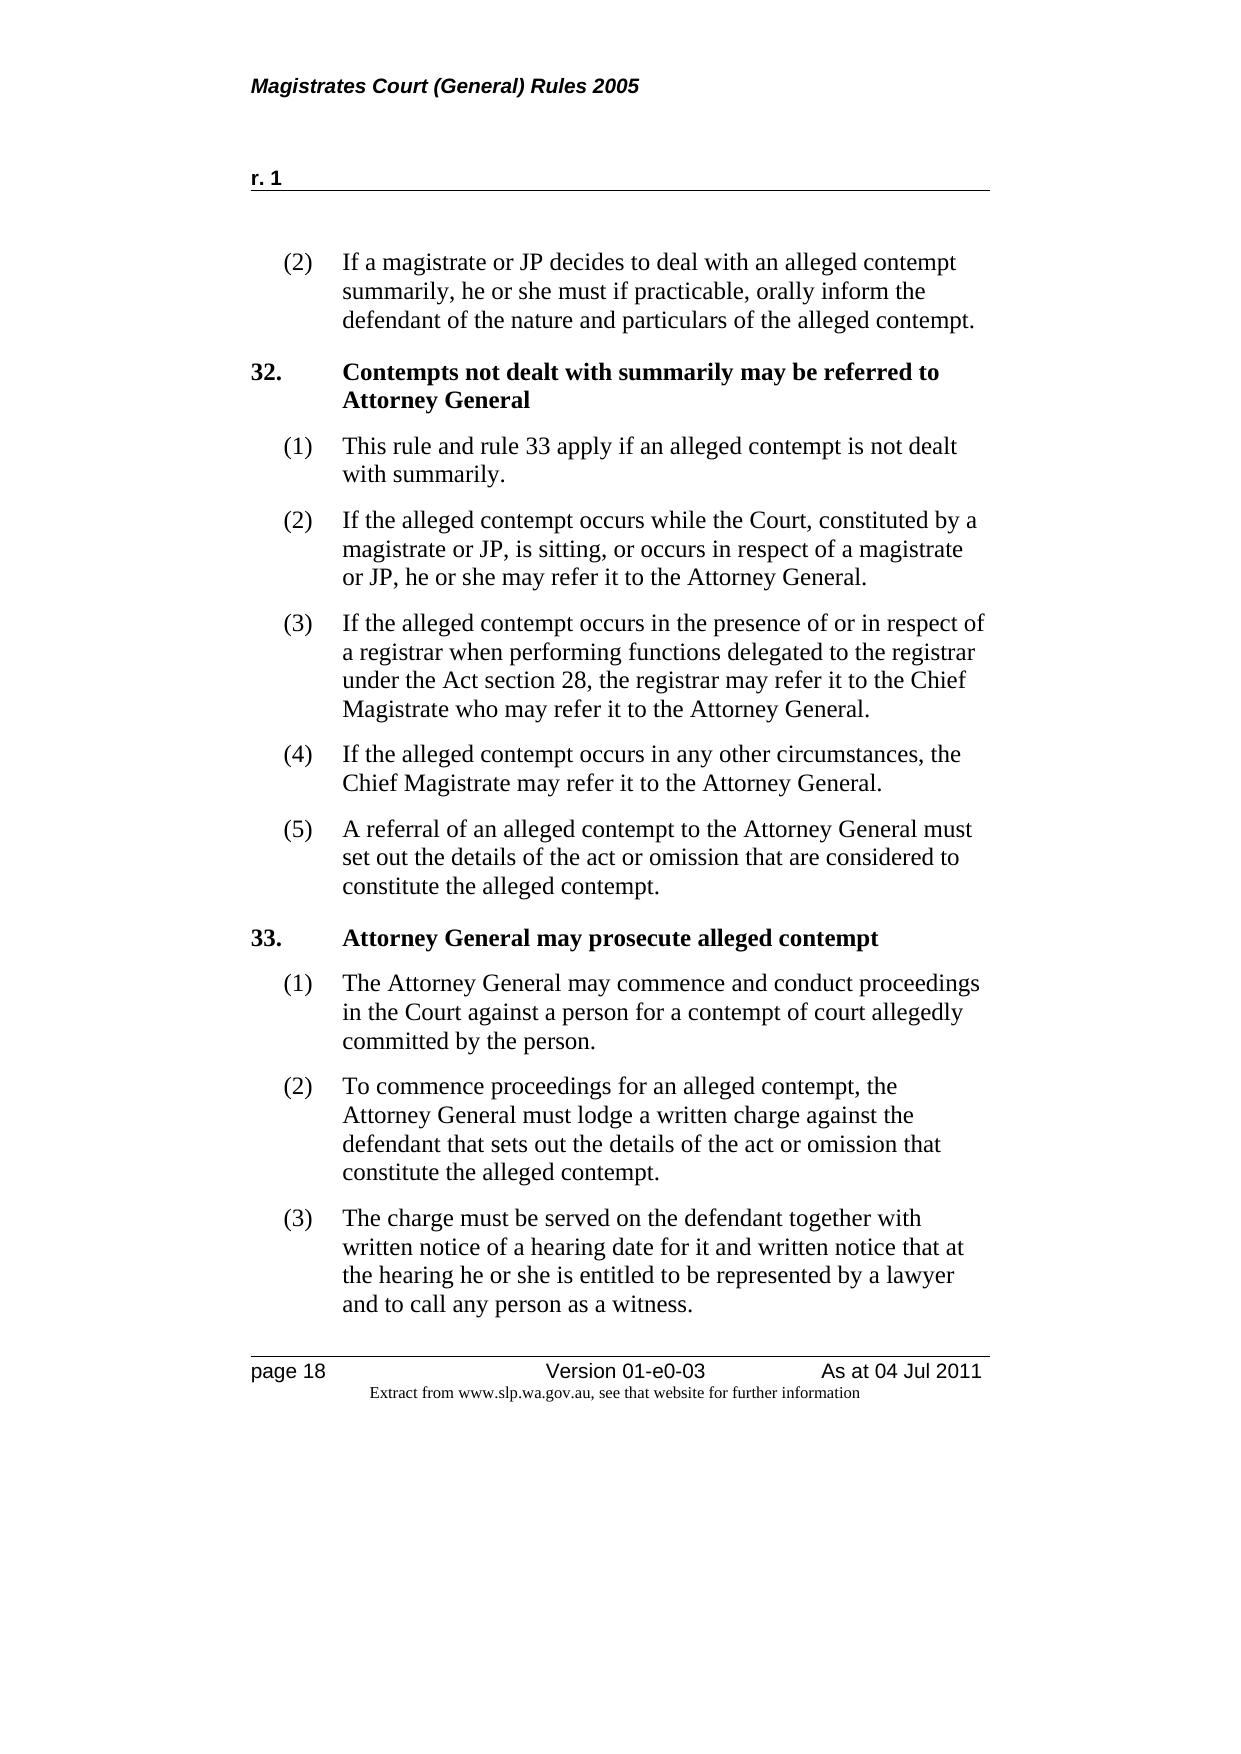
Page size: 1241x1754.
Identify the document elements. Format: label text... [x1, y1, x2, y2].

subtitle 33. Attorney General may prosecute alleged contempt [251, 923, 990, 952]
text (1) The Attorney General may commence and conduct proceedings in the Court against a person for a contempt of court allegedly committed by the person. [251, 968, 990, 1054]
text (3) The charge must be served on the defendant together with written notice of a hearing date for it and written notice that at the hearing he or she is entitled to be represented by a lawyer and to call any person as a witness. [251, 1203, 990, 1318]
text (2) If a magistrate or JP decides to deal with an alleged contempt summarily, he or she must if practicable, orally inform the defendant of the nature and particulars of the alleged contempt. [251, 247, 990, 334]
subtitle 32. Contempts not dealt with summarily may be referred to Attorney General [251, 357, 990, 414]
text (5) A referral of an alleged contempt to the Attorney General must set out the details of the act or omission that are considered to constitute the alleged contempt. [251, 814, 990, 900]
text (2) If the alleged contempt occurs while the Court, constituted by a magistrate or JP, is sitting, or occurs in respect of a magistrate or JP, he or she may refer it to the Attorney General. [251, 505, 990, 591]
text (1) This rule and rule 33 apply if an alleged contempt is not dealt with summarily. [251, 431, 990, 488]
text (3) If the alleged contempt occurs in the presence of or in respect of a registrar when performing functions delegated to the registrar under the Act section 28, the registrar may refer it to the Chief Magistrate who may refer it to the Attorney General. [251, 608, 990, 723]
text (2) To commence proceedings for an alleged contempt, the Attorney General must lodge a written charge against the defendant that sets out the details of the act or omission that constitute the alleged contempt. [251, 1071, 990, 1186]
text (4) If the alleged contempt occurs in any other circumstances, the Chief Magistrate may refer it to the Attorney General. [251, 739, 990, 797]
